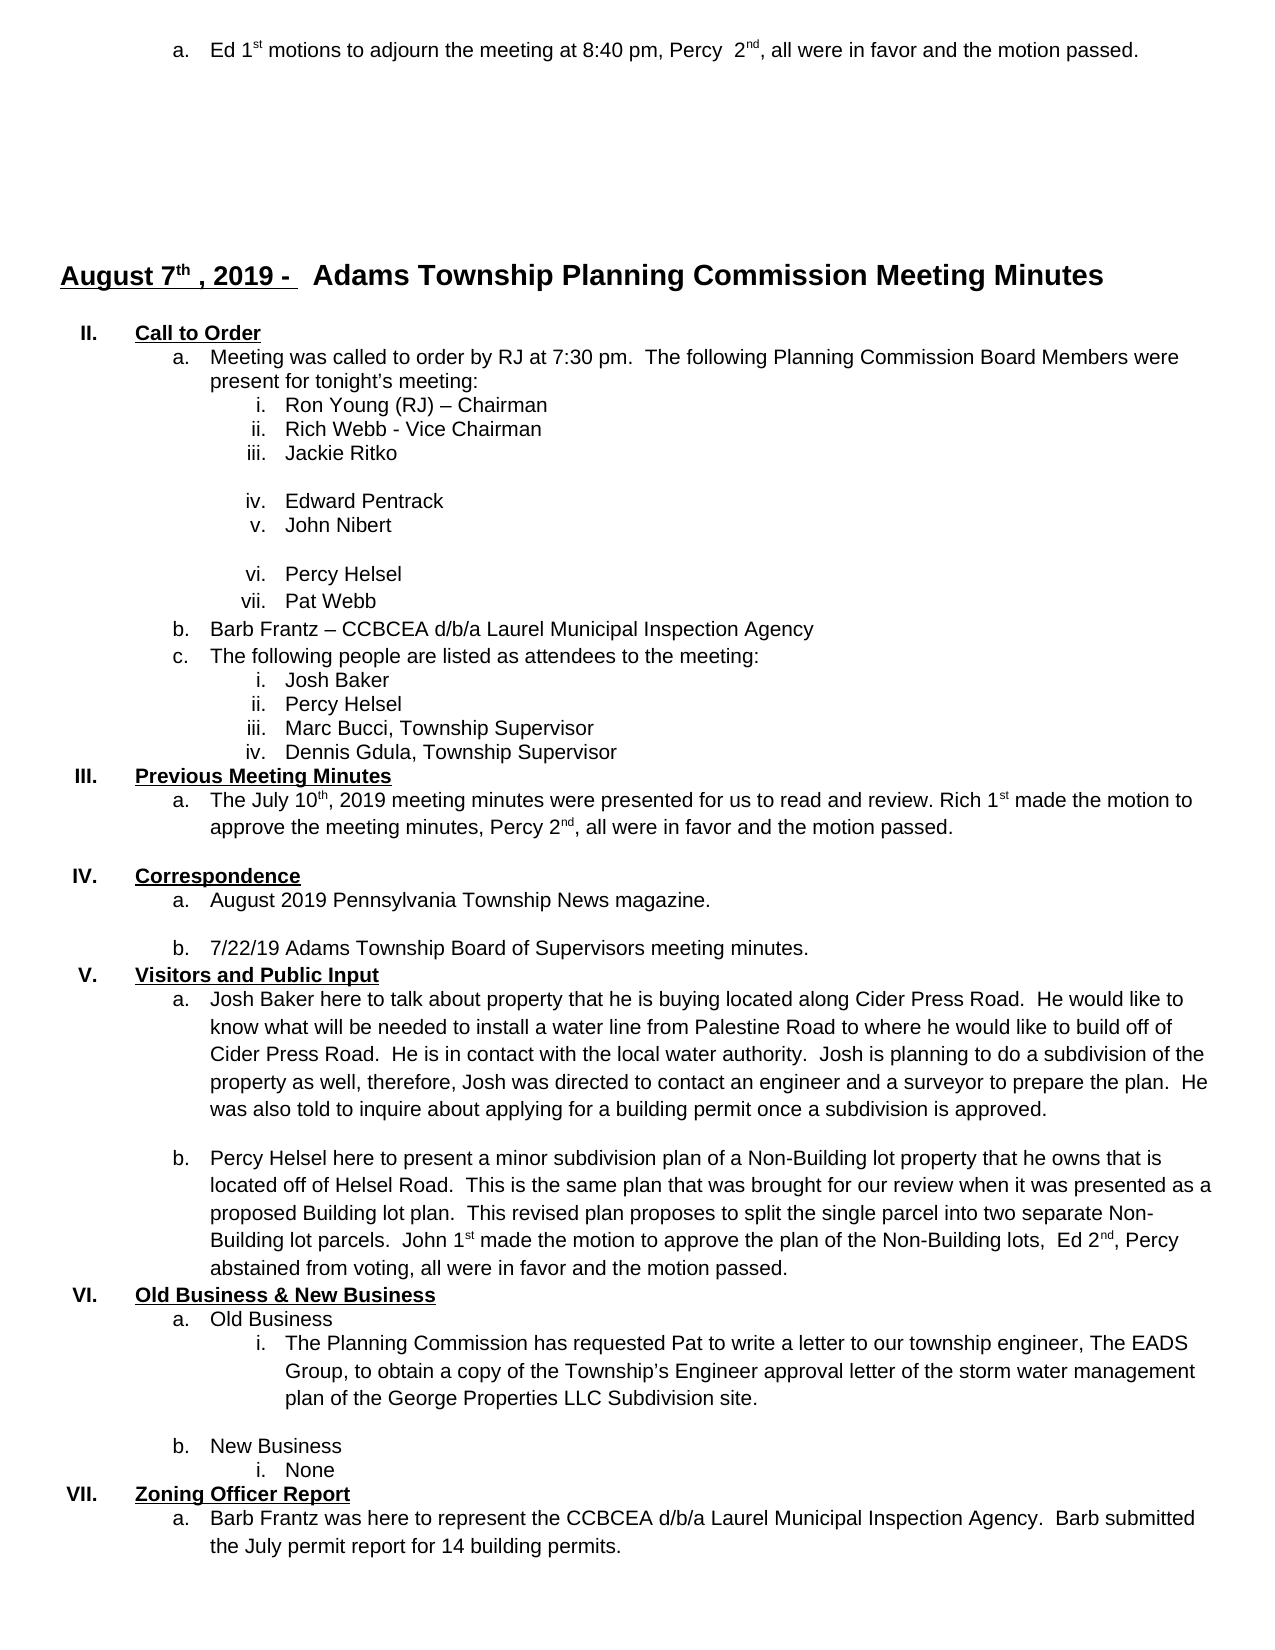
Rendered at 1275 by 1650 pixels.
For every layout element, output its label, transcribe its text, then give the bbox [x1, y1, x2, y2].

list Visitors and Public Input [97, 963, 1215, 987]
list Ed 1st motions to adjourn the meeting at 8:40 pm, Percy 2nd, all were in favor and the motion passed. [172, 37, 1215, 61]
list The Planning Commission has requested Pat to write a letter to our township engineer, The EADS Group, to obtain a copy of the Township’s Engineer approval letter of the storm water management plan of the George Properties LLC Subdivision site. [266, 1331, 1215, 1410]
list John Nibert [266, 513, 1215, 537]
list Call to Order [97, 321, 1215, 345]
list Josh Baker [266, 668, 1215, 692]
list Barb Frantz – CCBCEA d/b/a Laurel Municipal Inspection Agency [172, 616, 1215, 640]
list August 2019 Pennsylvania Township News magazine. [172, 887, 1215, 911]
list Previous Meeting Minutes [97, 764, 1215, 788]
list The July 10th, 2019 meeting minutes were presented for us to read and review. Rich 1st made the motion to approve the meeting minutes, Percy 2nd, all were in favor and the motion passed. [172, 788, 1215, 839]
list The following people are listed as attendees to the meeting: [172, 644, 1215, 668]
list Old Business & New Business [97, 1283, 1215, 1307]
list Barb Frantz was here to represent the CCBCEA d/b/a Laurel Municipal Inspection Agency. Barb submitted the July permit report for 14 building permits. [172, 1506, 1215, 1558]
list Meeting was called to order by RJ at 7:30 pm. The following Planning Commission Board Members were present for tonight’s meeting: [172, 345, 1215, 393]
list Percy Helsel here to present a minor subdivision plan of a Non-Building lot property that he owns that is located off of Helsel Road. This is the same plan that was brought for our review when it was presented as a proposed Building lot plan. This revised plan proposes to split the single parcel into two separate Non-Building lot parcels. John 1st made the motion to approve the plan of the Non-Building lots, Ed 2nd, Percy abstained from voting, all were in favor and the motion passed. [172, 1146, 1215, 1279]
list Old Business [172, 1307, 1215, 1331]
list New Business [172, 1434, 1215, 1458]
list Marc Bucci, Township Supervisor [266, 716, 1215, 740]
list Rich Webb - Vice Chairman [266, 417, 1215, 441]
list Dennis Gdula, Township Supervisor [266, 740, 1215, 764]
list Edward Pentrack [266, 489, 1215, 513]
list 7/22/19 Adams Township Board of Supervisors meeting minutes. [172, 936, 1215, 960]
list Jackie Ritko [266, 441, 1215, 465]
list None [266, 1458, 1215, 1482]
list Zoning Officer Report [97, 1482, 1215, 1506]
text August 7th , 2019 - Adams Township Planning Commission Meeting Minutes [60, 258, 1215, 292]
list Percy Helsel [266, 561, 1215, 585]
list Correspondence [97, 863, 1215, 887]
list Percy Helsel [266, 692, 1215, 716]
list Ron Young (RJ) – Chairman [266, 393, 1215, 417]
list Pat Webb [266, 589, 1215, 613]
list Josh Baker here to talk about property that he is buying located along Cider Press Road. He would like to know what will be needed to install a water line from Palestine Road to where he would like to build off of Cider Press Road. He is in contact with the local water authority. Josh is planning to do a subdivision of the property as well, therefore, Josh was directed to contact an engineer and a surveyor to prepare the plan. He was also told to inquire about applying for a building permit once a subdivision is approved. [172, 987, 1215, 1121]
